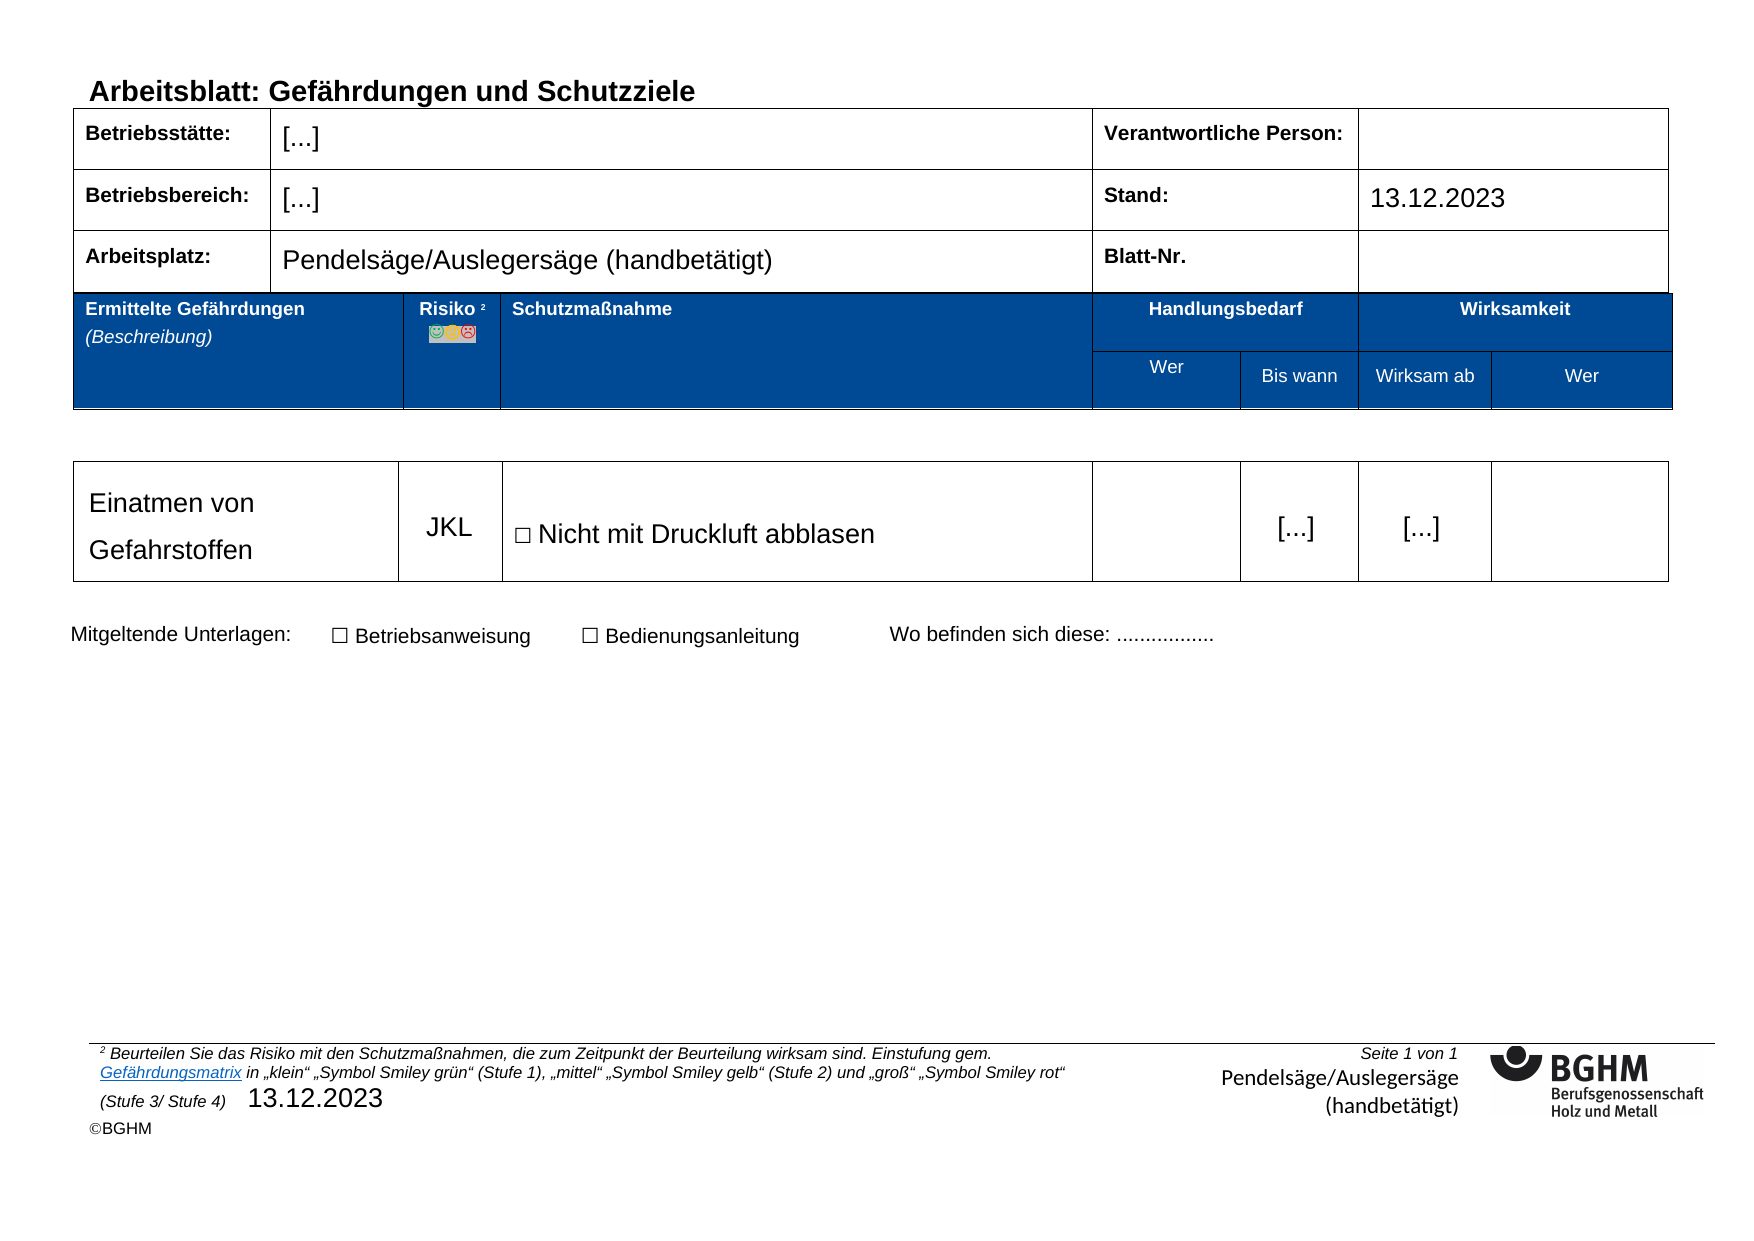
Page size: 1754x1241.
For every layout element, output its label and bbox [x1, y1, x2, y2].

picture [1490, 1046, 1704, 1117]
